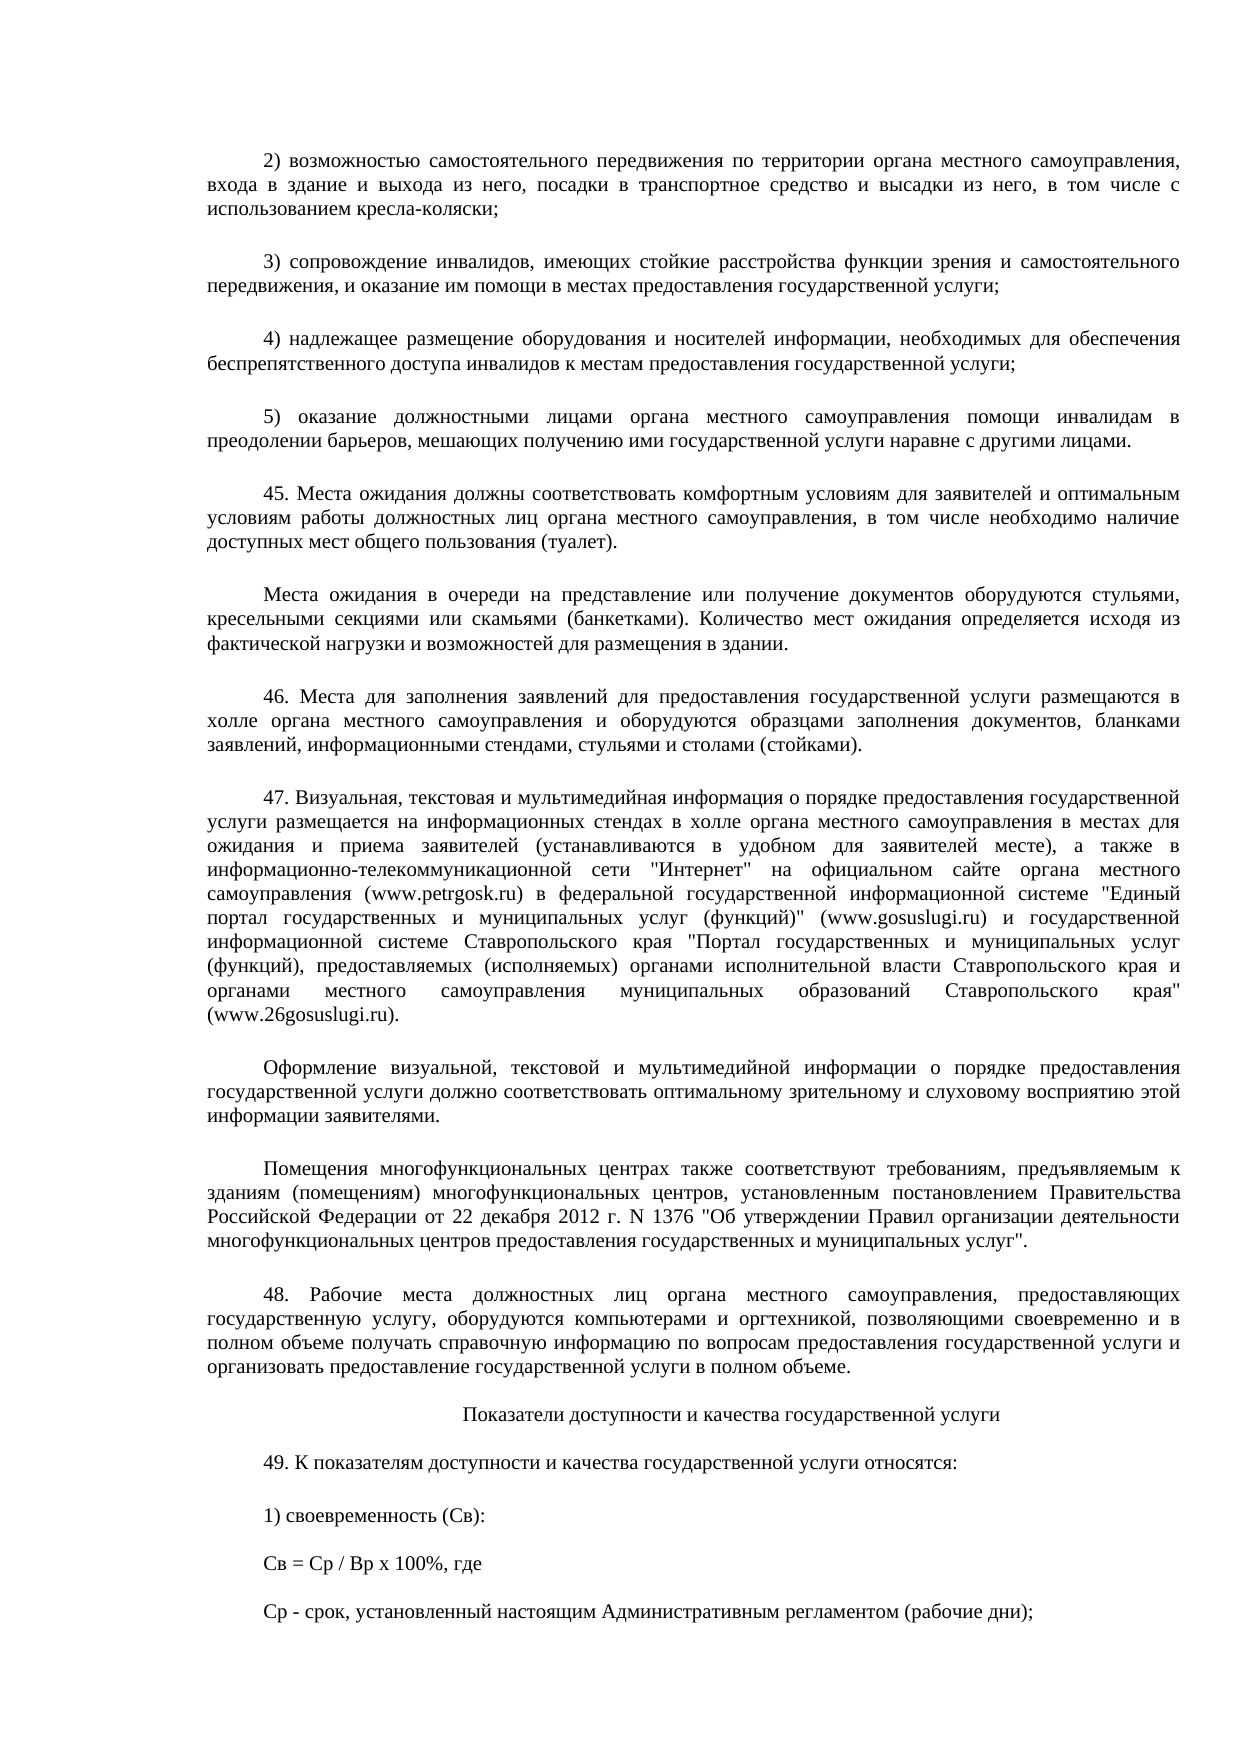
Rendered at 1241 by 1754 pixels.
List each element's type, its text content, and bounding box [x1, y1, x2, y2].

text 4) надлежащее размещение оборудования и носителей информации, необходимых для обеспечения беспрепятственного доступа инвалидов к местам предоставления государственной услуги; [207, 326, 1181, 374]
text Ср - срок, установленный настоящим Административным регламентом (рабочие дни); [207, 1599, 1181, 1623]
text Места ожидания в очереди на представление или получение документов оборудуются стульями, кресельными секциями или скамьями (банкетками). Количество мест ожидания определяется исходя из фактической нагрузки и возможностей для размещения в здании. [207, 582, 1181, 654]
text 49. К показателям доступности и качества государственной услуги относятся: [207, 1450, 1181, 1474]
text Св = Ср / Вр x 100%, где [207, 1551, 1181, 1575]
text Оформление визуальной, текстовой и мультимедийной информации о порядке предоставления государственной услуги должно соответствовать оптимальному зрительному и слуховому восприятию этой информации заявителями. [207, 1055, 1181, 1127]
text 45. Места ожидания должны соответствовать комфортным условиям для заявителей и оптимальным условиям работы должностных лиц органа местного самоуправления, в том числе необходимо наличие доступных мест общего пользования (туалет). [207, 481, 1181, 553]
text Помещения многофункциональных центрах также соответствуют требованиям, предъявляемым к зданиям (помещениям) многофункциональных центров, установленным постановлением Правительства Российской Федерации от 22 декабря 2012 г. N 1376 "Об утверждении Правил организации деятельности многофункциональных центров предоставления государственных и муниципальных услуг". [207, 1156, 1181, 1252]
text 47. Визуальная, текстовая и мультимедийная информация о порядке предоставления государственной услуги размещается на информационных стендах в холле органа местного самоуправления в местах для ожидания и приема заявителей (устанавливаются в удобном для заявителей месте), а также в информационно-телекоммуникационной сети "Интернет" на официальном сайте органа местного самоуправления (www.petrgosk.ru) в федеральной государственной информационной системе "Единый портал государственных и муниципальных услуг (функций)" (www.gosuslugi.ru) и государственной информационной системе Ставропольского края "Портал государственных и муниципальных услуг (функций), предоставляемых (исполняемых) органами исполнительной власти Ставропольского края и органами местного самоуправления муниципальных образований Ставропольского края" (www.26gosuslugi.ru). [207, 785, 1181, 1026]
text 2) возможностью самостоятельного передвижения по территории органа местного самоуправления, входа в здание и выхода из него, посадки в транспортное средство и высадки из него, в том числе с использованием кресла-коляски; [207, 148, 1181, 220]
text 3) сопровождение инвалидов, имеющих стойкие расстройства функции зрения и самостоятельного передвижения, и оказание им помощи в местах предоставления государственной услуги; [207, 249, 1181, 297]
text 46. Места для заполнения заявлений для предоставления государственной услуги размещаются в холле органа местного самоуправления и оборудуются образцами заполнения документов, бланками заявлений, информационными стендами, стульями и столами (стойками). [207, 684, 1181, 756]
text 1) своевременность (Св): [207, 1503, 1181, 1527]
text 48. Рабочие места должностных лиц органа местного самоуправления, предоставляющих государственную услугу, оборудуются компьютерами и оргтехникой, позволяющими своевременно и в полном объеме получать справочную информацию по вопросам предоставления государственной услуги и организовать предоставление государственной услуги в полном объеме. [207, 1282, 1181, 1378]
text Показатели доступности и качества государственной услуги [207, 1402, 1181, 1426]
text 5) оказание должностными лицами органа местного самоуправления помощи инвалидам в преодолении барьеров, мешающих получению ими государственной услуги наравне с другими лицами. [207, 404, 1181, 452]
